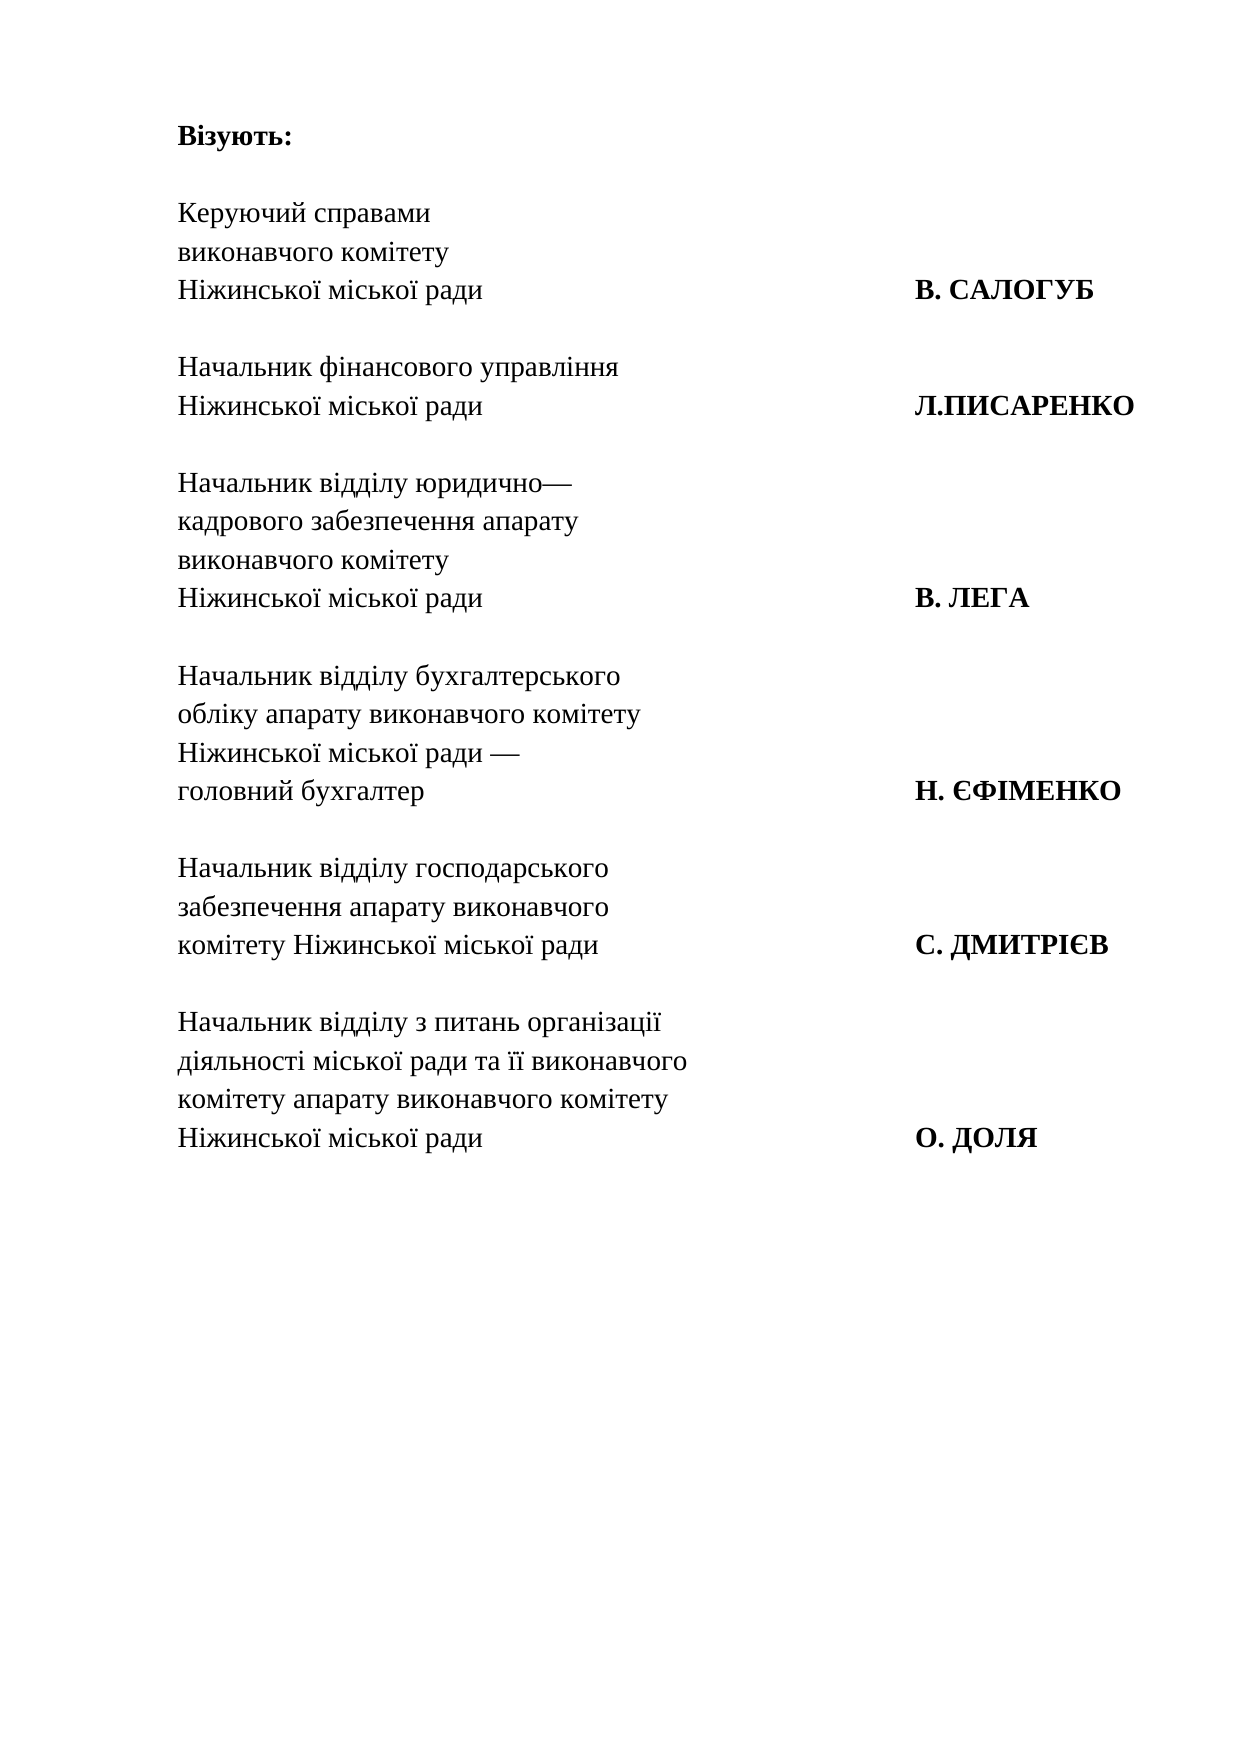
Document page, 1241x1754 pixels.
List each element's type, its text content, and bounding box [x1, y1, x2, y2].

text Ніжинської міської ради О. ДОЛЯ [177, 1120, 1152, 1154]
text Начальник відділу з питань організації [177, 1004, 1152, 1038]
text головний бухгалтер Н. ЄФІМЕНКО [177, 773, 1152, 807]
text діяльності міської ради та її виконавчого [177, 1043, 1152, 1077]
text виконавчого комітету [177, 542, 1152, 576]
text Візують: [177, 118, 1152, 152]
text Ніжинської міської ради Л.ПИСАРЕНКО [177, 388, 1152, 421]
text Начальник відділу господарського [177, 850, 1152, 884]
text Керуючий справами [177, 195, 1152, 229]
text Ніжинської міської ради В. САЛОГУБ [177, 272, 1152, 306]
text обліку апарату виконавчого комітету [177, 696, 1152, 730]
text забезпечення апарату виконавчого [177, 889, 1152, 922]
text Начальник фінансового управління [177, 349, 1152, 383]
text комітету апарату виконавчого комітету [177, 1082, 1152, 1115]
text Ніжинської міської ради В. ЛЕГА [177, 581, 1152, 614]
text Ніжинської міської ради — [177, 735, 1152, 768]
text комітету Ніжинської міської ради С. ДМИТРІЄВ [177, 927, 1152, 961]
text Начальник відділу бухгалтерського [177, 658, 1152, 691]
text кадрового забезпечення апарату [177, 503, 1152, 537]
text Начальник відділу юридично— [177, 465, 1152, 498]
text виконавчого комітету [177, 234, 1152, 267]
